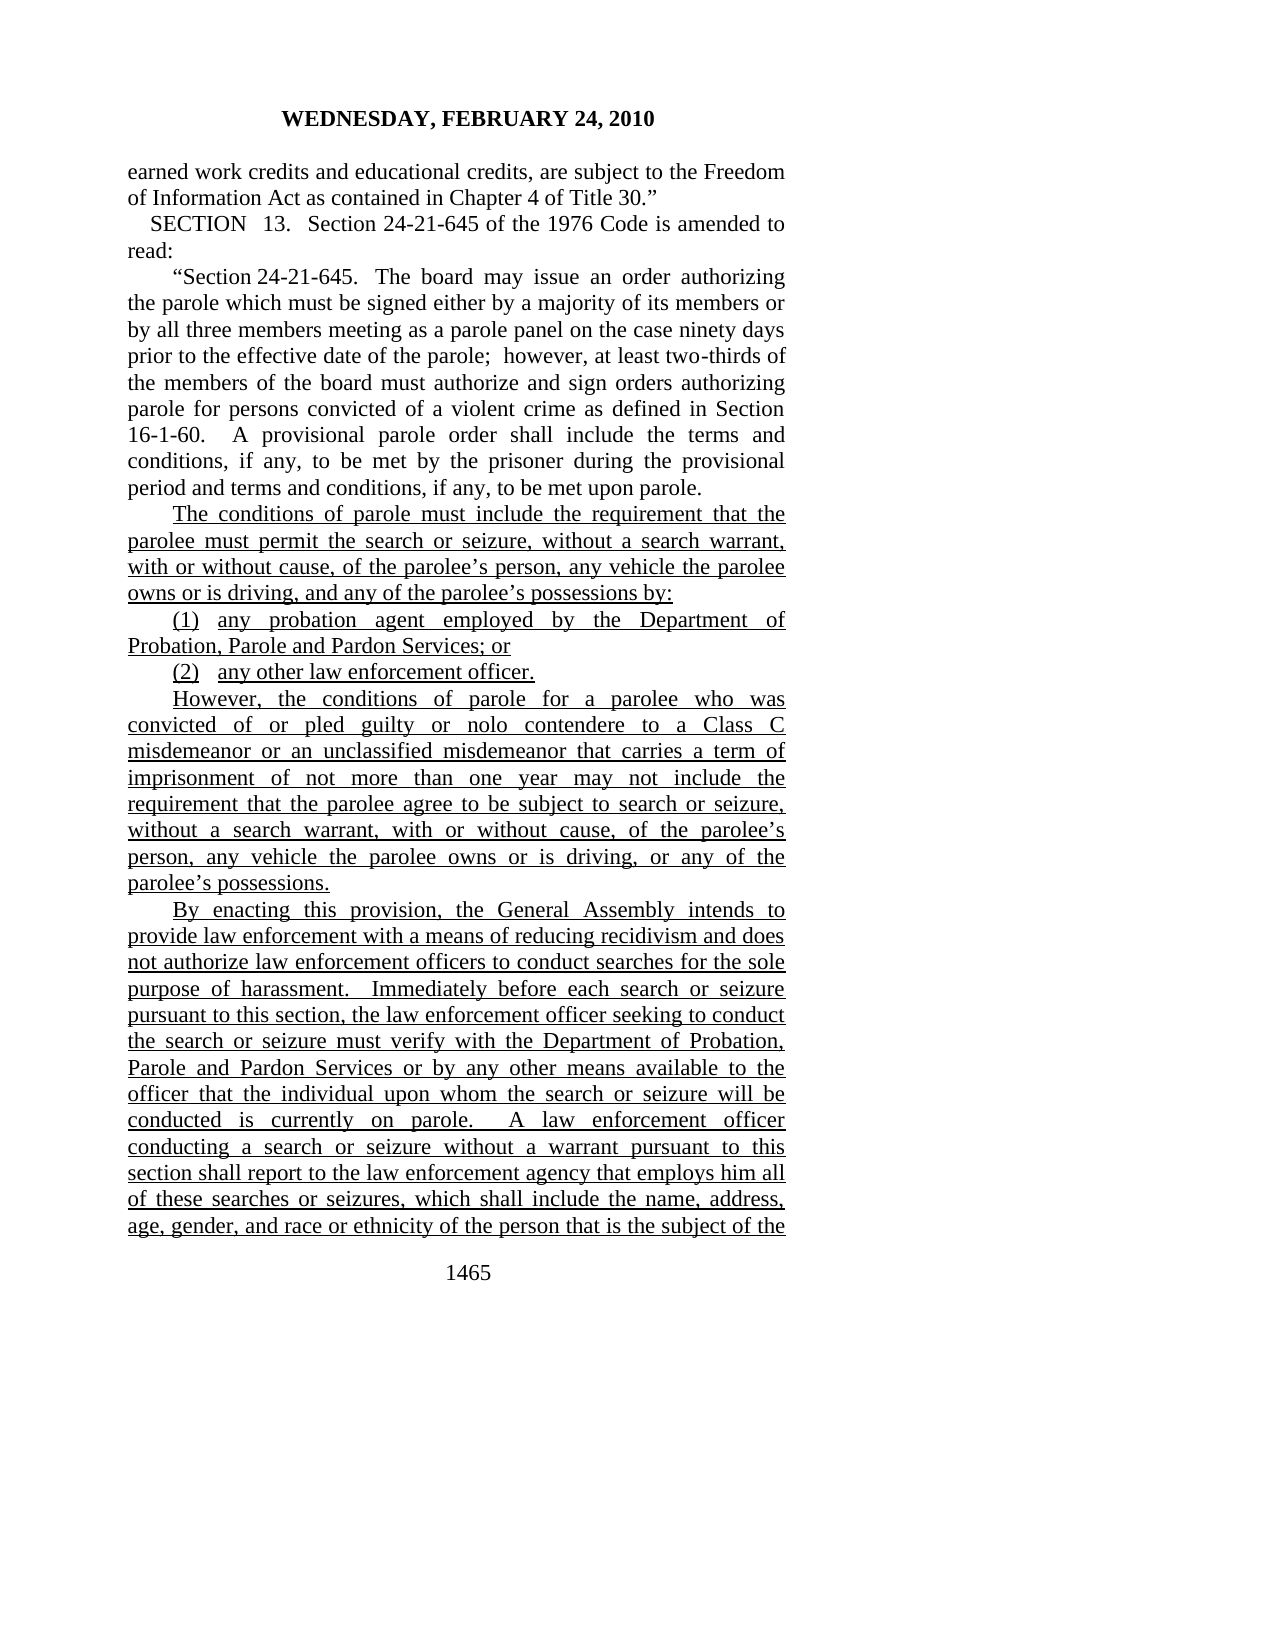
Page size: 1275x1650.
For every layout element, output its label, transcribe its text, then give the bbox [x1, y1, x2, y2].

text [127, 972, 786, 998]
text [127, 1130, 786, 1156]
text The conditions of parole must include the requirement that the parolee must permit the search or seizure, without a search warrant, with or without cause, of the parolee’s person, any vehicle the parolee owns or is driving, and any of the parolee’s possessions by: [127, 577, 786, 606]
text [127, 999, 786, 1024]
text (1) any probation agent employed by the Department of Probation, Parole and Pardon Services; or [127, 606, 786, 658]
text “Section 24-21-645. The board may issue an order authorizing the parole which must be signed either by a majority of its members or by all three members meeting as a parole panel on the case ninety days prior to the effective date of the parole; however, at least two-thirds of the members of the board must authorize and sign orders authorizing parole for persons convicted of a violent crime as defined in Section 16-1-60. A provisional parole order shall include the terms and conditions, if any, to be met by the prisoner during the provisional period and terms and conditions, if any, to be met upon parole. [127, 263, 786, 500]
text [127, 158, 786, 210]
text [127, 1183, 786, 1235]
text The conditions of parole must include the requirement that the parolee must permit the search or seizure, without a search warrant, with or without cause, of the parolee’s person, any vehicle the parolee owns or is driving, and any of the parolee’s possessions by: [127, 500, 786, 550]
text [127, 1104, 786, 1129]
text (2) any other law enforcement officer. [127, 658, 786, 685]
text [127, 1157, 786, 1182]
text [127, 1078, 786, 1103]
text SECTION 13. Section 24-21-645 of the 1976 Code is amended to read: [127, 210, 786, 263]
text The conditions of parole must include the requirement that the parolee must permit the search or seizure, without a search warrant, with or without cause, of the parolee’s person, any vehicle the parolee owns or is driving, and any of the parolee’s possessions by: [127, 551, 786, 576]
text However, the conditions of parole for a parolee who was convicted of or pled guilty or nolo contendere to a Class C misdemeanor or an unclassified misdemeanor that carries a term of imprisonment of not more than one year may not include the requirement that the parolee agree to be subject to search or seizure, without a search warrant, with or without cause, of the parolee’s person, any vehicle the parolee owns or is driving, or any of the parolee’s possessions. [127, 685, 786, 734]
